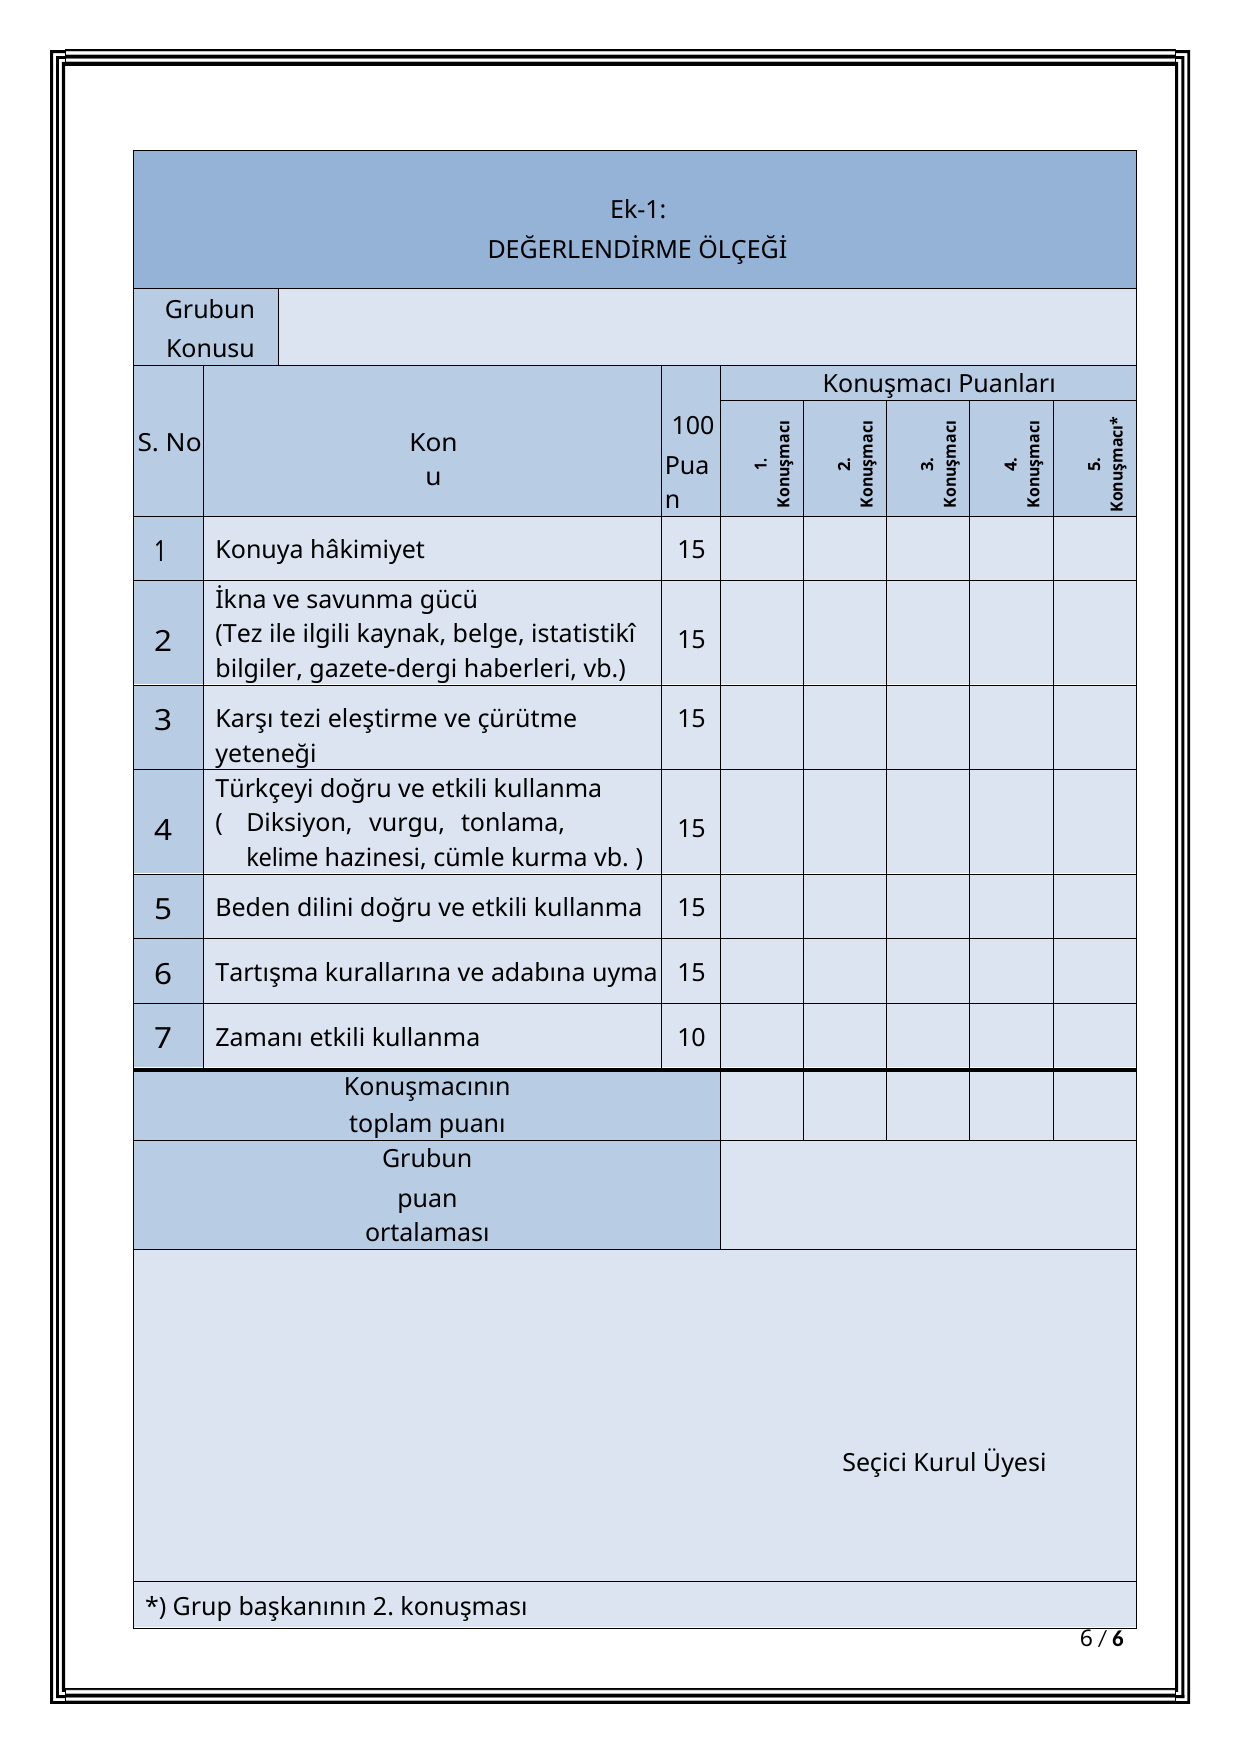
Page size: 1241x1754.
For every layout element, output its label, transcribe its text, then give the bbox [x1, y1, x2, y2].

table_cell [1054, 517, 1136, 580]
table_cell [1054, 686, 1136, 769]
table_cell 5. Konuşmacı* [1054, 401, 1136, 516]
table_cell [721, 939, 803, 1003]
table_cell [887, 686, 969, 769]
table_cell 1 [134, 517, 203, 580]
table_cell 2 [134, 581, 203, 684]
table_cell [970, 939, 1053, 1003]
picture [66, 51, 1175, 65]
table_cell 3. Konuşmacı [887, 401, 969, 516]
table_cell [970, 770, 1053, 873]
table_cell [721, 1141, 1136, 1249]
table_cell [804, 1004, 886, 1067]
table_cell Konu [204, 366, 661, 516]
table_cell [970, 875, 1053, 938]
table_cell [721, 517, 803, 580]
table_cell 1. Konuşmacı [721, 401, 803, 516]
table_cell [279, 289, 1136, 365]
table_cell [804, 939, 886, 1003]
table_cell Grubun puan ortalaması [134, 1141, 720, 1249]
table_cell 3 [134, 686, 203, 769]
table_cell [970, 581, 1053, 684]
table_cell Tartışma kurallarına ve adabına uyma [204, 939, 661, 1003]
table_cell [1054, 875, 1136, 938]
table_cell 7 [134, 1004, 203, 1067]
table_cell [721, 875, 803, 938]
table_cell 6 [134, 939, 203, 1003]
table_cell 4. Konuşmacı [970, 401, 1053, 516]
table_cell [721, 770, 803, 873]
table_cell [887, 875, 969, 938]
table_cell [887, 1004, 969, 1067]
table_cell [1054, 939, 1136, 1003]
table_cell 15 [662, 517, 720, 580]
table_cell [804, 1072, 886, 1140]
table_cell İkna ve savunma gücü (Tez ile ilgili kaynak, belge, istatistikî bilgiler, gazete-dergi haberleri, vb.) [204, 581, 661, 684]
table_cell Beden dilini doğru ve etkili kullanma [204, 875, 661, 938]
table_cell 100 Puan [662, 366, 720, 516]
table_cell 5 [134, 875, 203, 938]
table_header Ek-1: DEĞERLENDİRME ÖLÇEĞİ [134, 151, 1136, 288]
table_cell [804, 770, 886, 873]
table_cell [804, 517, 886, 580]
table_cell [804, 581, 886, 684]
table_cell [1054, 770, 1136, 873]
table_cell [1054, 1004, 1136, 1067]
picture [66, 1689, 1175, 1703]
table_cell [887, 517, 969, 580]
table_cell 15 [662, 770, 720, 873]
table_cell Karşı tezi eleştirme ve çürütme yeteneği [204, 686, 661, 769]
table_cell Zamanı etkili kullanma [204, 1004, 661, 1067]
table_cell Konuşmacı Puanları [721, 366, 1136, 400]
table_cell [721, 1004, 803, 1067]
table_cell [970, 1072, 1053, 1140]
table_cell [887, 1072, 969, 1140]
table_cell [804, 686, 886, 769]
table_cell [887, 770, 969, 873]
table_cell 15 [662, 686, 720, 769]
table_cell Konuya hâkimiyet [204, 517, 661, 580]
table_cell [887, 581, 969, 684]
table_cell 15 [662, 875, 720, 938]
table_cell [1054, 1072, 1136, 1140]
table_cell [970, 517, 1053, 580]
table_cell [970, 1004, 1053, 1067]
table_cell Seçici Kurul Üyesi [134, 1250, 1136, 1581]
table_cell Türkçeyi doğru ve etkili kullanma ( Diksiyon, vurgu, tonlama, kelime hazinesi, cümle kurma vb. ) [204, 770, 661, 873]
table_cell *) Grup başkanının 2. konuşması [134, 1582, 1136, 1627]
table_cell [721, 1072, 803, 1140]
table_cell 15 [662, 581, 720, 684]
table_cell Grubun Konusu [134, 289, 278, 365]
table_cell [804, 875, 886, 938]
table_cell 2. Konuşmacı [804, 401, 886, 516]
table_cell [721, 686, 803, 769]
table_cell 15 [662, 939, 720, 1003]
table_cell [970, 686, 1053, 769]
table_cell [1054, 581, 1136, 684]
table_cell Konuşmacının toplam puanı [134, 1072, 720, 1140]
table_cell 10 [662, 1004, 720, 1067]
table_cell S. No [134, 366, 203, 516]
table_cell [721, 581, 803, 684]
table_cell 4 [134, 770, 203, 873]
table_cell [887, 939, 969, 1003]
